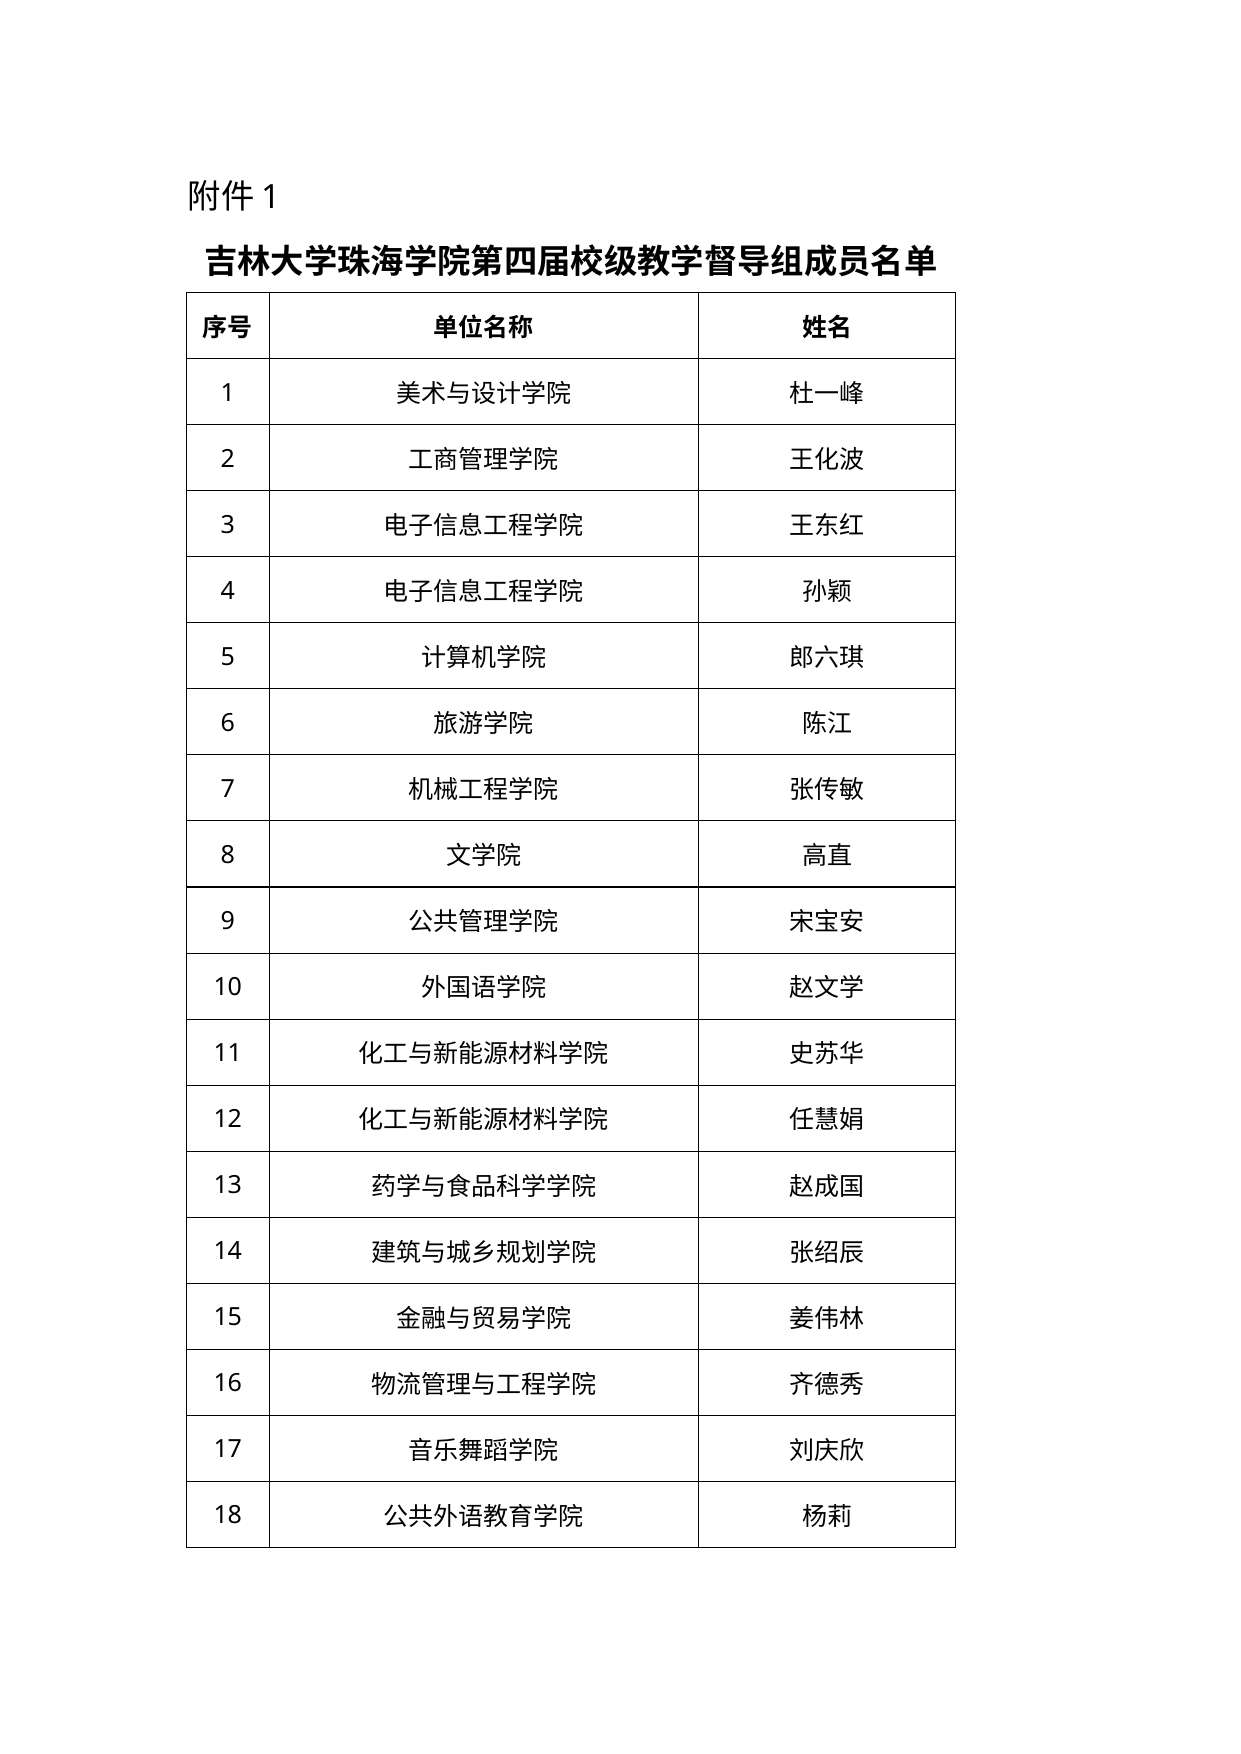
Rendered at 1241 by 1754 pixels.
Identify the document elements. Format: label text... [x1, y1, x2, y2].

table_cell 9 [187, 888, 269, 952]
table_cell 王化波 [699, 425, 955, 490]
table_cell 杨莉 [699, 1482, 955, 1547]
table_cell 5 [187, 623, 269, 688]
table_cell 孙颖 [699, 557, 955, 622]
table_cell 刘庆欣 [699, 1416, 955, 1481]
table_cell 齐德秀 [699, 1350, 955, 1415]
table_cell 张绍辰 [699, 1218, 955, 1283]
table_cell 12 [187, 1086, 269, 1151]
table_cell 文学院 [270, 821, 698, 886]
table_cell 工商管理学院 [270, 425, 698, 490]
table_cell 8 [187, 821, 269, 886]
table_cell 11 [187, 1020, 269, 1084]
table_cell 4 [187, 557, 269, 622]
table_cell 任慧娟 [699, 1086, 955, 1151]
table_cell 6 [187, 689, 269, 754]
table_cell 建筑与城乡规划学院 [270, 1218, 698, 1283]
table_cell 高直 [699, 821, 955, 886]
table_cell 赵文学 [699, 954, 955, 1018]
table_cell 美术与设计学院 [270, 359, 698, 424]
table_cell 14 [187, 1218, 269, 1283]
table_cell 化工与新能源材料学院 [270, 1020, 698, 1084]
table_cell 宋宝安 [699, 888, 955, 952]
table_cell 7 [187, 755, 269, 820]
table_cell 电子信息工程学院 [270, 557, 698, 622]
table_cell 史苏华 [699, 1020, 955, 1084]
table_cell 赵成国 [699, 1152, 955, 1217]
table_cell 序号 [187, 293, 269, 358]
table_cell 2 [187, 425, 269, 490]
table_cell 杜一峰 [699, 359, 955, 424]
table_cell 13 [187, 1152, 269, 1217]
table_cell 15 [187, 1284, 269, 1349]
table_cell 单位名称 [270, 293, 698, 358]
table_cell 化工与新能源材料学院 [270, 1086, 698, 1151]
table_cell 公共管理学院 [270, 888, 698, 952]
table_cell 药学与食品科学学院 [270, 1152, 698, 1217]
table_cell 计算机学院 [270, 623, 698, 688]
table_cell 陈江 [699, 689, 955, 754]
table_cell 17 [187, 1416, 269, 1481]
table_cell 旅游学院 [270, 689, 698, 754]
table_cell 张传敏 [699, 755, 955, 820]
table_cell 公共外语教育学院 [270, 1482, 698, 1547]
table_cell 物流管理与工程学院 [270, 1350, 698, 1415]
table_header 吉林大学珠海学院第四届校级教学督导组成员名单 [186, 227, 955, 292]
table_cell 10 [187, 954, 269, 1018]
table_cell 3 [187, 491, 269, 556]
table_cell 1 [187, 359, 269, 424]
table_cell 电子信息工程学院 [270, 491, 698, 556]
table_cell 机械工程学院 [270, 755, 698, 820]
text 附件1 [187, 162, 1053, 227]
table_cell 18 [187, 1482, 269, 1547]
table_cell 王东红 [699, 491, 955, 556]
table_cell 音乐舞蹈学院 [270, 1416, 698, 1481]
table_cell 金融与贸易学院 [270, 1284, 698, 1349]
table_cell 郎六琪 [699, 623, 955, 688]
table_cell 16 [187, 1350, 269, 1415]
table_cell 外国语学院 [270, 954, 698, 1018]
table_cell 姓名 [699, 293, 955, 358]
table_cell 姜伟林 [699, 1284, 955, 1349]
